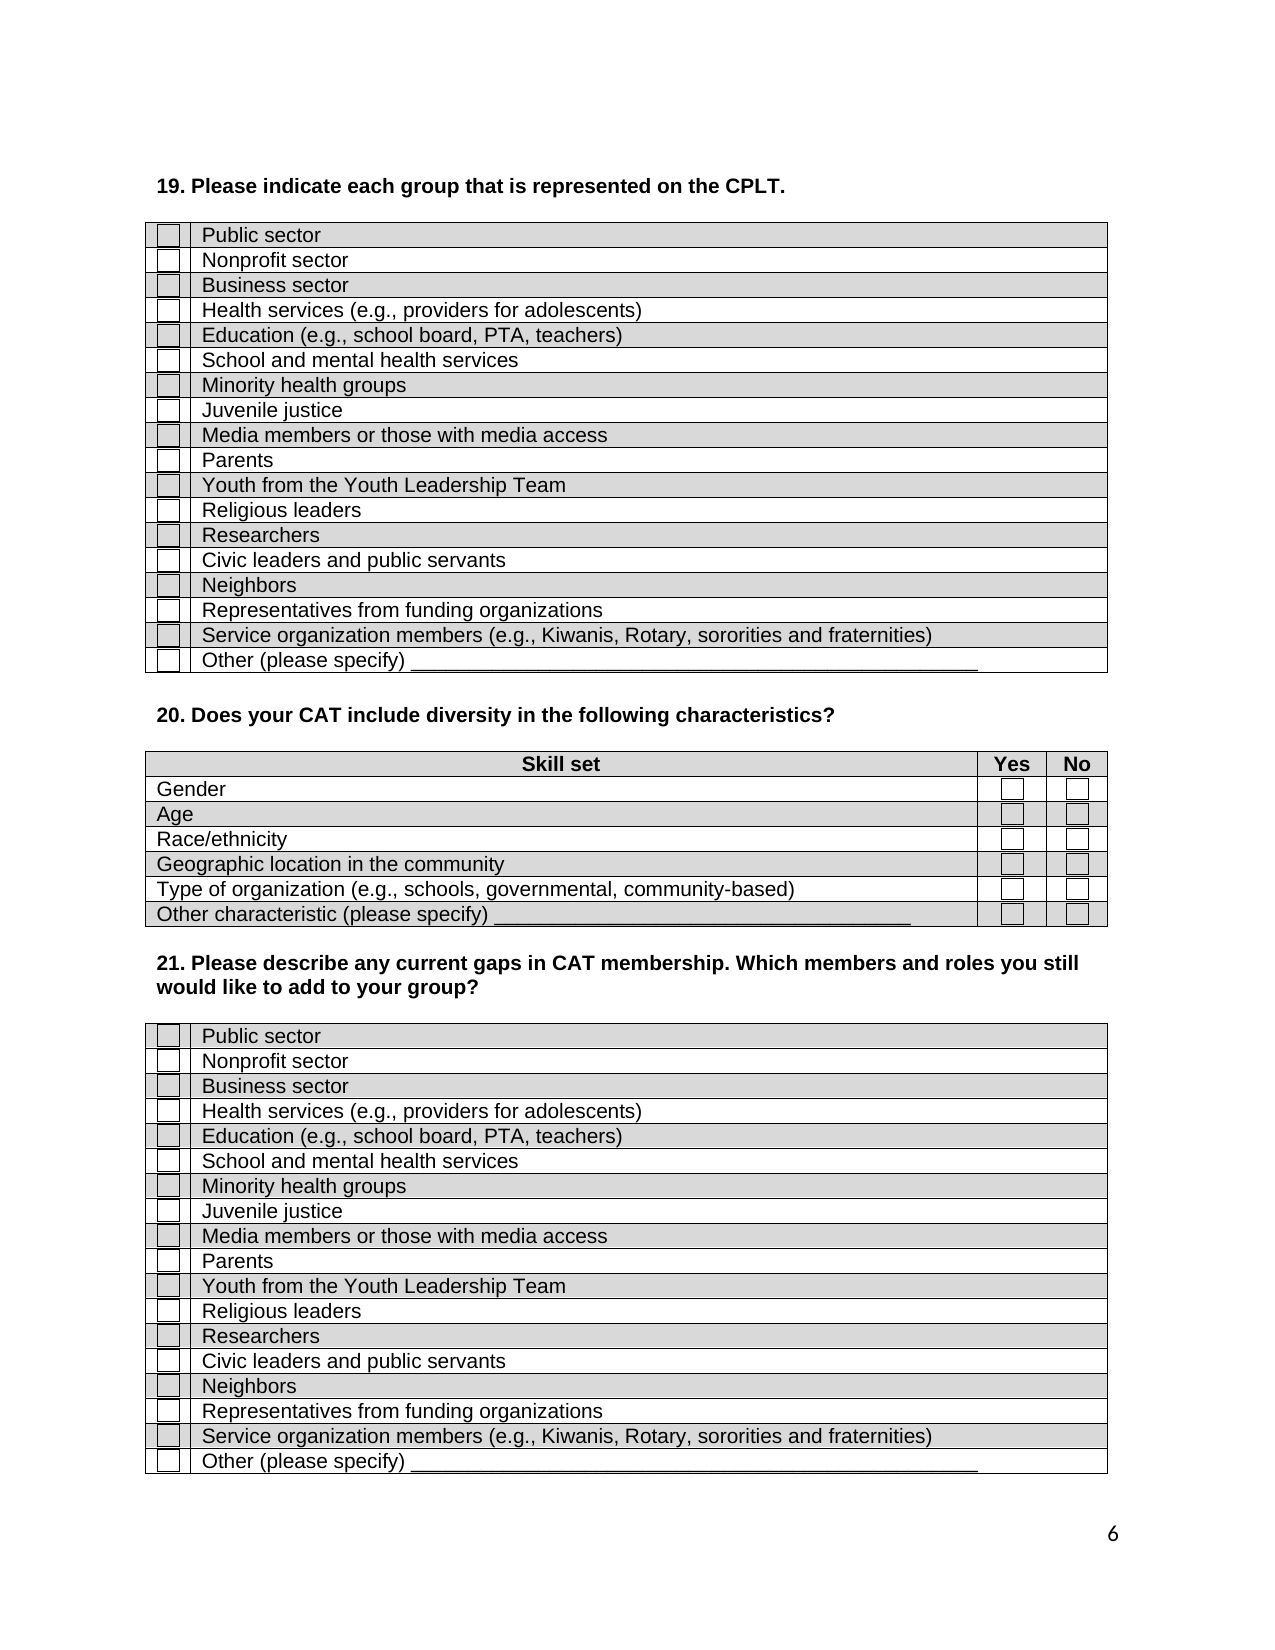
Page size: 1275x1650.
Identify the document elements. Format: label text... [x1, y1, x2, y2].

table_cell [978, 852, 1046, 876]
table_cell [978, 877, 1046, 901]
table_cell Neighbors [191, 573, 1107, 597]
table_cell Geographic location in the community [146, 852, 977, 876]
table_cell School and mental health services [191, 1149, 1107, 1172]
table_cell [146, 1449, 157, 1472]
table_cell [146, 1349, 157, 1372]
table_cell [146, 1249, 157, 1272]
table_cell [158, 1200, 179, 1221]
table_cell [158, 1100, 179, 1121]
table_cell [146, 1274, 157, 1297]
table_cell Service organization members (e.g., Kiwanis, Rotary, sororities and fraternities) [191, 623, 1107, 647]
table_cell [158, 1375, 179, 1396]
text 19. Please indicate each group that is represented on the CPLT. [156, 174, 1118, 198]
table_header [180, 1024, 190, 1047]
table_cell [146, 648, 190, 672]
table_cell Representatives from funding organizations [191, 1399, 1107, 1422]
table_cell [1047, 902, 1107, 926]
table_cell Researchers [191, 523, 1107, 547]
table_cell [1047, 827, 1107, 851]
table_cell [180, 1124, 190, 1147]
table_cell Health services (e.g., providers for adolescents) [191, 298, 1107, 322]
table_cell Civic leaders and public servants [191, 548, 1107, 572]
table_header [146, 1024, 157, 1047]
table_cell [180, 1399, 190, 1422]
table_cell [180, 1174, 190, 1197]
table_cell Neighbors [191, 1374, 1107, 1397]
table_cell [1047, 852, 1107, 876]
table_cell Religious leaders [191, 498, 1107, 522]
table_cell Type of organization (e.g., schools, governmental, community-based) [146, 877, 977, 901]
table_cell [158, 1250, 179, 1271]
table_cell [146, 1099, 157, 1122]
table_cell Age [146, 802, 977, 826]
table_cell Nonprofit sector [191, 248, 1107, 272]
table_cell [146, 598, 190, 622]
table_cell [180, 1324, 190, 1347]
table_cell [146, 1299, 157, 1322]
table_cell [146, 1399, 157, 1422]
table_cell [146, 1049, 157, 1072]
table_cell [146, 1174, 157, 1197]
text 21. Please describe any current gaps in CAT membership. Which members and roles you still would like to add to your group? [156, 951, 1118, 998]
table_cell Media members or those with media access [191, 423, 1107, 447]
table_cell [146, 1324, 157, 1347]
table_cell [180, 1224, 190, 1247]
table_cell Other characteristic (please specify) ____________________________________ [146, 902, 977, 926]
table_cell [146, 1124, 157, 1147]
table_cell [146, 523, 190, 547]
table_header Skill set [146, 752, 977, 776]
table_cell Minority health groups [191, 373, 1107, 397]
table_cell [146, 1374, 157, 1397]
table_cell Juvenile justice [191, 398, 1107, 422]
table_cell Other (please specify) _________________________________________________ [191, 1449, 1107, 1472]
table_cell [146, 248, 190, 272]
table_cell Gender [146, 777, 977, 801]
table_cell [180, 1149, 190, 1172]
table_cell [180, 1099, 190, 1122]
table_cell [180, 1274, 190, 1297]
table_cell Youth from the Youth Leadership Team [191, 1274, 1107, 1297]
table_cell Parents [191, 1249, 1107, 1272]
table_cell [158, 1275, 179, 1296]
table_header [146, 223, 190, 247]
table_cell Other (please specify) _________________________________________________ [191, 648, 1107, 672]
table_cell [146, 1224, 157, 1247]
table_cell [978, 777, 1046, 801]
table_cell [146, 323, 190, 347]
table_cell [146, 1424, 157, 1447]
table_cell [146, 423, 190, 447]
table_cell Representatives from funding organizations [191, 598, 1107, 622]
table_cell [146, 1074, 157, 1097]
table_cell [158, 1325, 179, 1346]
table_cell [158, 1350, 179, 1371]
table_cell [146, 348, 190, 372]
table_cell [180, 1049, 190, 1072]
table_cell [158, 1425, 179, 1446]
table_cell [146, 473, 190, 497]
table_cell [146, 398, 190, 422]
table_header Public sector [191, 223, 1107, 247]
text 20. Does your CAT include diversity in the following characteristics? [156, 703, 1118, 727]
table_cell Race/ethnicity [146, 827, 977, 851]
table_cell [158, 1450, 179, 1471]
table_cell [978, 802, 1046, 826]
table_cell [978, 902, 1046, 926]
table_header No [1047, 752, 1107, 776]
table_cell Education (e.g., school board, PTA, teachers) [191, 1124, 1107, 1147]
table_cell [158, 1125, 179, 1146]
table_cell [158, 1300, 179, 1321]
table_cell [146, 1199, 157, 1222]
table_cell [158, 1225, 179, 1246]
table_cell Business sector [191, 273, 1107, 297]
table_cell [146, 373, 190, 397]
table_cell Parents [191, 448, 1107, 472]
table_cell [1047, 777, 1107, 801]
table_header [158, 1025, 179, 1046]
table_cell [1047, 802, 1107, 826]
table_cell Religious leaders [191, 1299, 1107, 1322]
table_cell [158, 1175, 179, 1196]
table_cell Juvenile justice [191, 1199, 1107, 1222]
table_cell [180, 1199, 190, 1222]
table_cell School and mental health services [191, 348, 1107, 372]
table_cell Minority health groups [191, 1174, 1107, 1197]
table_cell [180, 1449, 190, 1472]
table_cell Health services (e.g., providers for adolescents) [191, 1099, 1107, 1122]
table_cell [146, 573, 190, 597]
table_cell Education (e.g., school board, PTA, teachers) [191, 323, 1107, 347]
table_cell [180, 1374, 190, 1397]
table_cell Nonprofit sector [191, 1049, 1107, 1072]
table_cell [158, 1075, 179, 1096]
table_cell [146, 623, 190, 647]
table_cell [146, 1149, 157, 1172]
table_header Public sector [191, 1024, 1107, 1047]
table_header Yes [978, 752, 1046, 776]
table_cell Civic leaders and public servants [191, 1349, 1107, 1372]
table_cell [146, 448, 190, 472]
table_cell [180, 1074, 190, 1097]
table_cell [146, 498, 190, 522]
table_cell [978, 827, 1046, 851]
table_cell [158, 1150, 179, 1171]
table_cell Business sector [191, 1074, 1107, 1097]
table_cell [146, 298, 190, 322]
table_cell [180, 1249, 190, 1272]
table_cell [180, 1424, 190, 1447]
table_cell [158, 1050, 179, 1071]
table_cell Media members or those with media access [191, 1224, 1107, 1247]
table_cell Service organization members (e.g., Kiwanis, Rotary, sororities and fraternities) [191, 1424, 1107, 1447]
table_cell Researchers [191, 1324, 1107, 1347]
table_cell Youth from the Youth Leadership Team [191, 473, 1107, 497]
table_cell [146, 548, 190, 572]
table_cell [146, 273, 190, 297]
table_cell [180, 1349, 190, 1372]
table_cell [180, 1299, 190, 1322]
table_cell [1047, 877, 1107, 901]
table_cell [158, 1400, 179, 1421]
